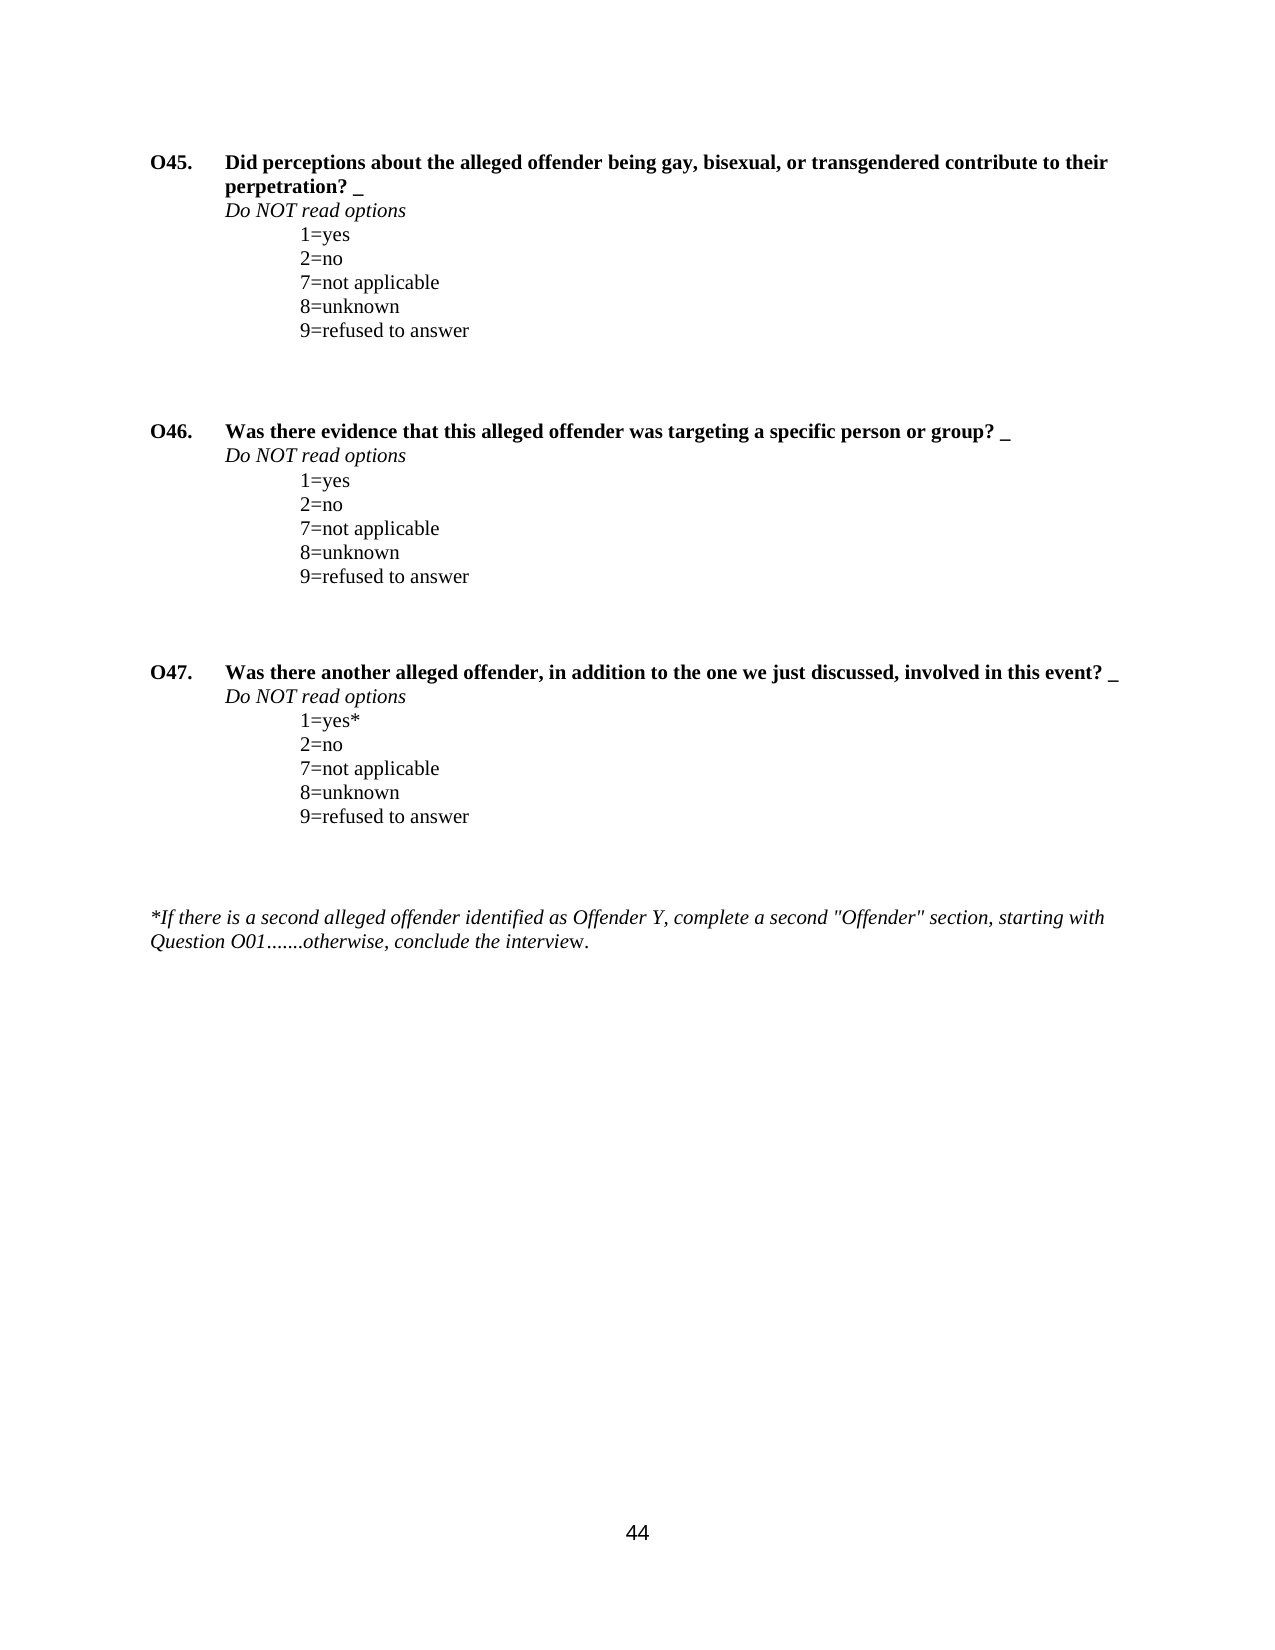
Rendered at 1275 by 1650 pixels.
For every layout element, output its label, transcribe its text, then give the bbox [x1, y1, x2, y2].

text 9=refused to answer [300, 804, 1125, 828]
text 7=not applicable [225, 270, 1125, 294]
text O46. Was there evidence that this alleged offender was targeting a specific person or group? _ [150, 419, 1125, 443]
text 9=refused to answer [225, 318, 1125, 342]
text 8=unknown [225, 540, 1125, 564]
text O45. Did perceptions about the alleged offender being gay, bisexual, or transgendered contribute to their perpetration? _ [150, 150, 1125, 198]
text *If there is a second alleged offender identified as Offender Y, complete a second "Offender" section, starting with Question O01.......otherwise, conclude the interview. [150, 905, 1125, 953]
text 8=unknown [225, 294, 1125, 318]
text 1=yes [225, 222, 1125, 246]
text 8=unknown [300, 780, 1125, 804]
text Do NOT read options [225, 443, 1125, 467]
text O47. Was there another alleged offender, in addition to the one we just discussed, involved in this event? _ [150, 660, 1125, 684]
text 7=not applicable [225, 516, 1125, 540]
text 2=no [225, 246, 1125, 270]
text Do NOT read options [225, 198, 1125, 222]
text 1=yes* [300, 708, 1125, 732]
text 2=no [300, 732, 1125, 756]
text 2=no [225, 492, 1125, 516]
text 7=not applicable [300, 756, 1125, 780]
text 1=yes [225, 467, 1125, 492]
text 9=refused to answer [225, 564, 1125, 588]
text Do NOT read options [150, 684, 1125, 708]
